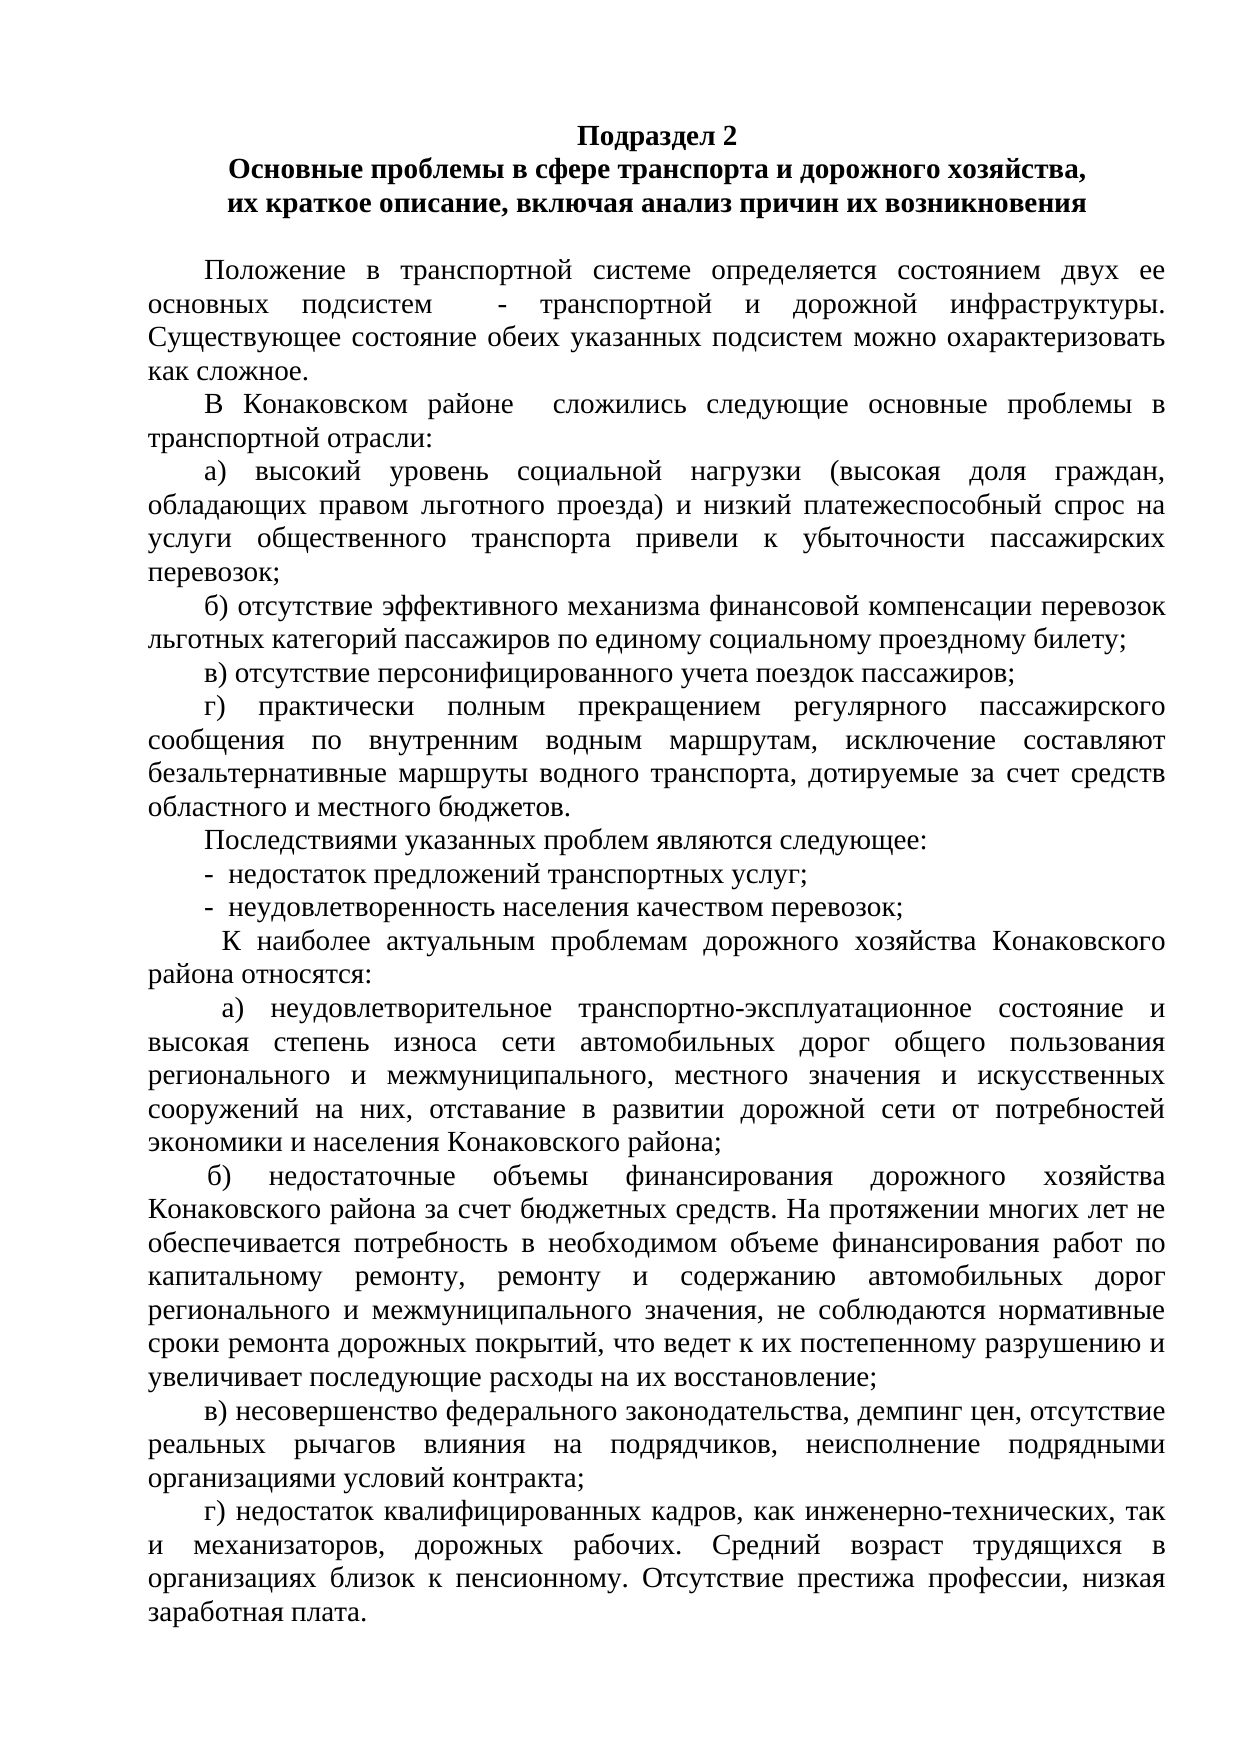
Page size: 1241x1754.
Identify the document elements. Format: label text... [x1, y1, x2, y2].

text г) недостаток квалифицированных кадров, как инженерно-технических, так и механизаторов, дорожных рабочих. Средний возраст трудящихся в организациях близок к пенсионному. Отсутствие престижа профессии, низкая заработная плата. [148, 1493, 1166, 1627]
text К наиболее актуальным проблемам дорожного хозяйства Конаковского района относятся: [148, 923, 1166, 990]
text в) отсутствие персонифицированного учета поездок пассажиров; [148, 655, 1166, 688]
text а) неудовлетворительное транспортно-эксплуатационное состояние и высокая степень износа сети автомобильных дорог общего пользования регионального и межмуниципального, местного значения и искусственных сооружений на них, отставание в развитии дорожной сети от потребностей экономики и населения Конаковского района; [148, 990, 1166, 1158]
text В Конаковском районе сложились следующие основные проблемы в транспортной отрасли: [148, 386, 1166, 453]
text в) несовершенство федерального законодательства, демпинг цен, отсутствие реальных рычагов влияния на подрядчиков, неисполнение подрядными организациями условий контракта; [148, 1393, 1166, 1493]
text Основные проблемы в сфере транспорта и дорожного хозяйства, [148, 152, 1166, 185]
text б) отсутствие эффективного механизма финансовой компенсации перевозок льготных категорий пассажиров по единому социальному проездному билету; [148, 588, 1166, 655]
text Положение в транспортной системе определяется состоянием двух ее основных подсистем - транспортной и дорожной инфраструктуры. Существующее состояние обеих указанных подсистем можно охарактеризовать как сложное. [148, 252, 1166, 386]
text их краткое описание, включая анализ причин их возникновения [148, 185, 1166, 219]
text г) практически полным прекращением регулярного пассажирского сообщения по внутренним водным маршрутам, исключение составляют безальтернативные маршруты водного транспорта, дотируемые за счет средств областного и местного бюджетов. [148, 688, 1166, 822]
text - недостаток предложений транспортных услуг; [148, 856, 1166, 889]
text а) высокий уровень социальной нагрузки (высокая доля граждан, обладающих правом льготного проезда) и низкий платежеспособный спрос на услуги общественного транспорта привели к убыточности пассажирских перевозок; [148, 453, 1166, 588]
text б) недостаточные объемы финансирования дорожного хозяйства Конаковского района за счет бюджетных средств. На протяжении многих лет не обеспечивается потребность в необходимом объеме финансирования работ по капитальному ремонту, ремонту и содержанию автомобильных дорог регионального и межмуниципального значения, не соблюдаются нормативные сроки ремонта дорожных покрытий, что ведет к их постепенному разрушению и увеличивает последующие расходы на их восстановление; [148, 1158, 1166, 1393]
text - неудовлетворенность населения качеством перевозок; [148, 889, 1166, 923]
text Подраздел 2 [148, 118, 1166, 152]
text Последствиями указанных проблем являются следующее: [148, 822, 1166, 856]
